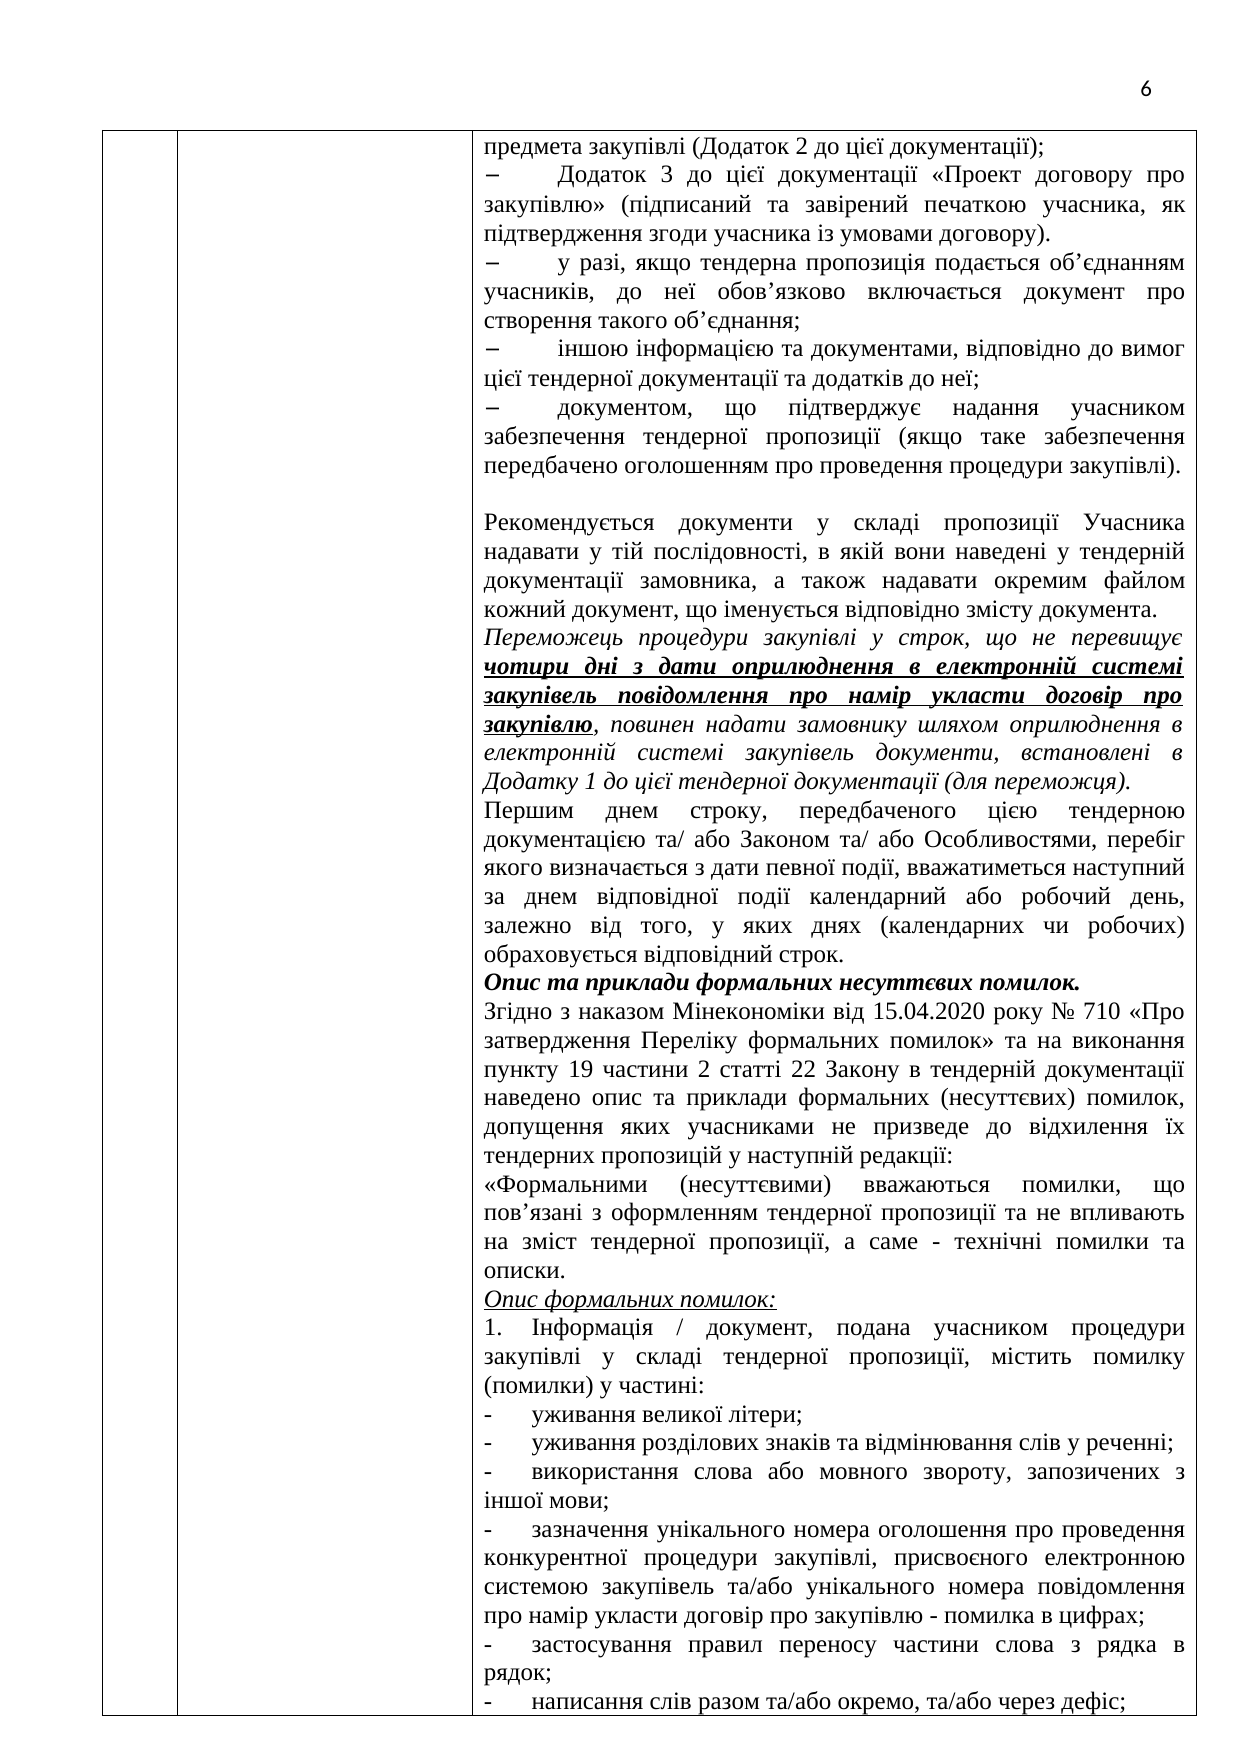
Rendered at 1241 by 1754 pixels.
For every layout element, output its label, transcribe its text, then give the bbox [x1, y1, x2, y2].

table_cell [178, 131, 472, 1715]
table_cell 1 [103, 131, 177, 1715]
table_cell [473, 131, 1196, 1715]
